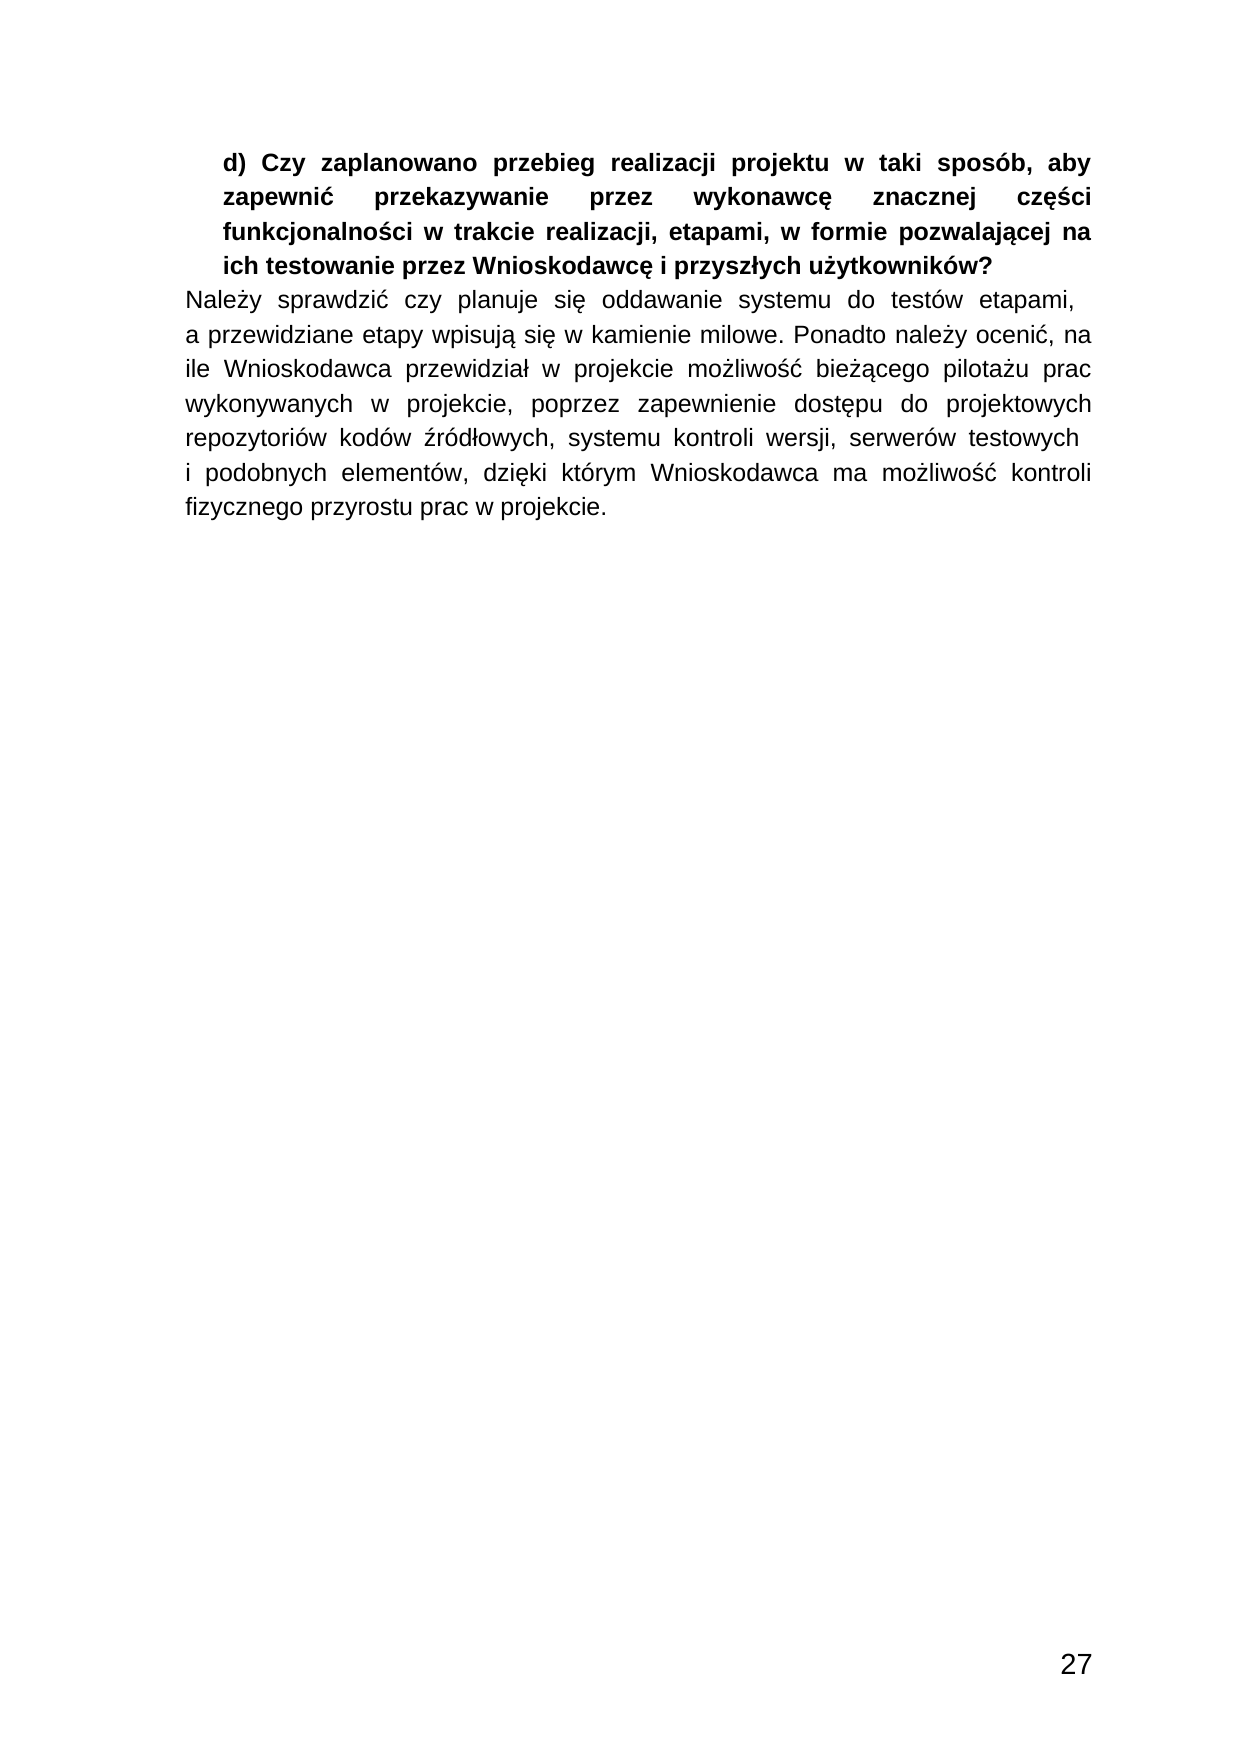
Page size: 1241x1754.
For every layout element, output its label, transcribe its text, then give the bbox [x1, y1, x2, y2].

list d) Czy zaplanowano przebieg realizacji projektu w taki sposób, aby zapewnić przekazywanie przez wykonawcę znacznej części funkcjonalności w trakcie realizacji, etapami, w formie pozwalającej na ich testowanie przez Wnioskodawcę i przyszłych użytkowników? [223, 148, 1093, 280]
text Należy sprawdzić czy planuje się oddawanie systemu do testów etapami, a przewidziane etapy wpisują się w kamienie milowe. Ponadto należy ocenić, na ile Wnioskodawca przewidział w projekcie możliwość bieżącego pilotażu prac wykonywanych w projekcie, poprzez zapewnienie dostępu do projektowych repozytoriów kodów źródłowych, systemu kontroli wersji, serwerów testowych i podobnych elementów, dzięki którym Wnioskodawca ma możliwość kontroli fizycznego przyrostu prac w projekcie. [185, 286, 1093, 521]
